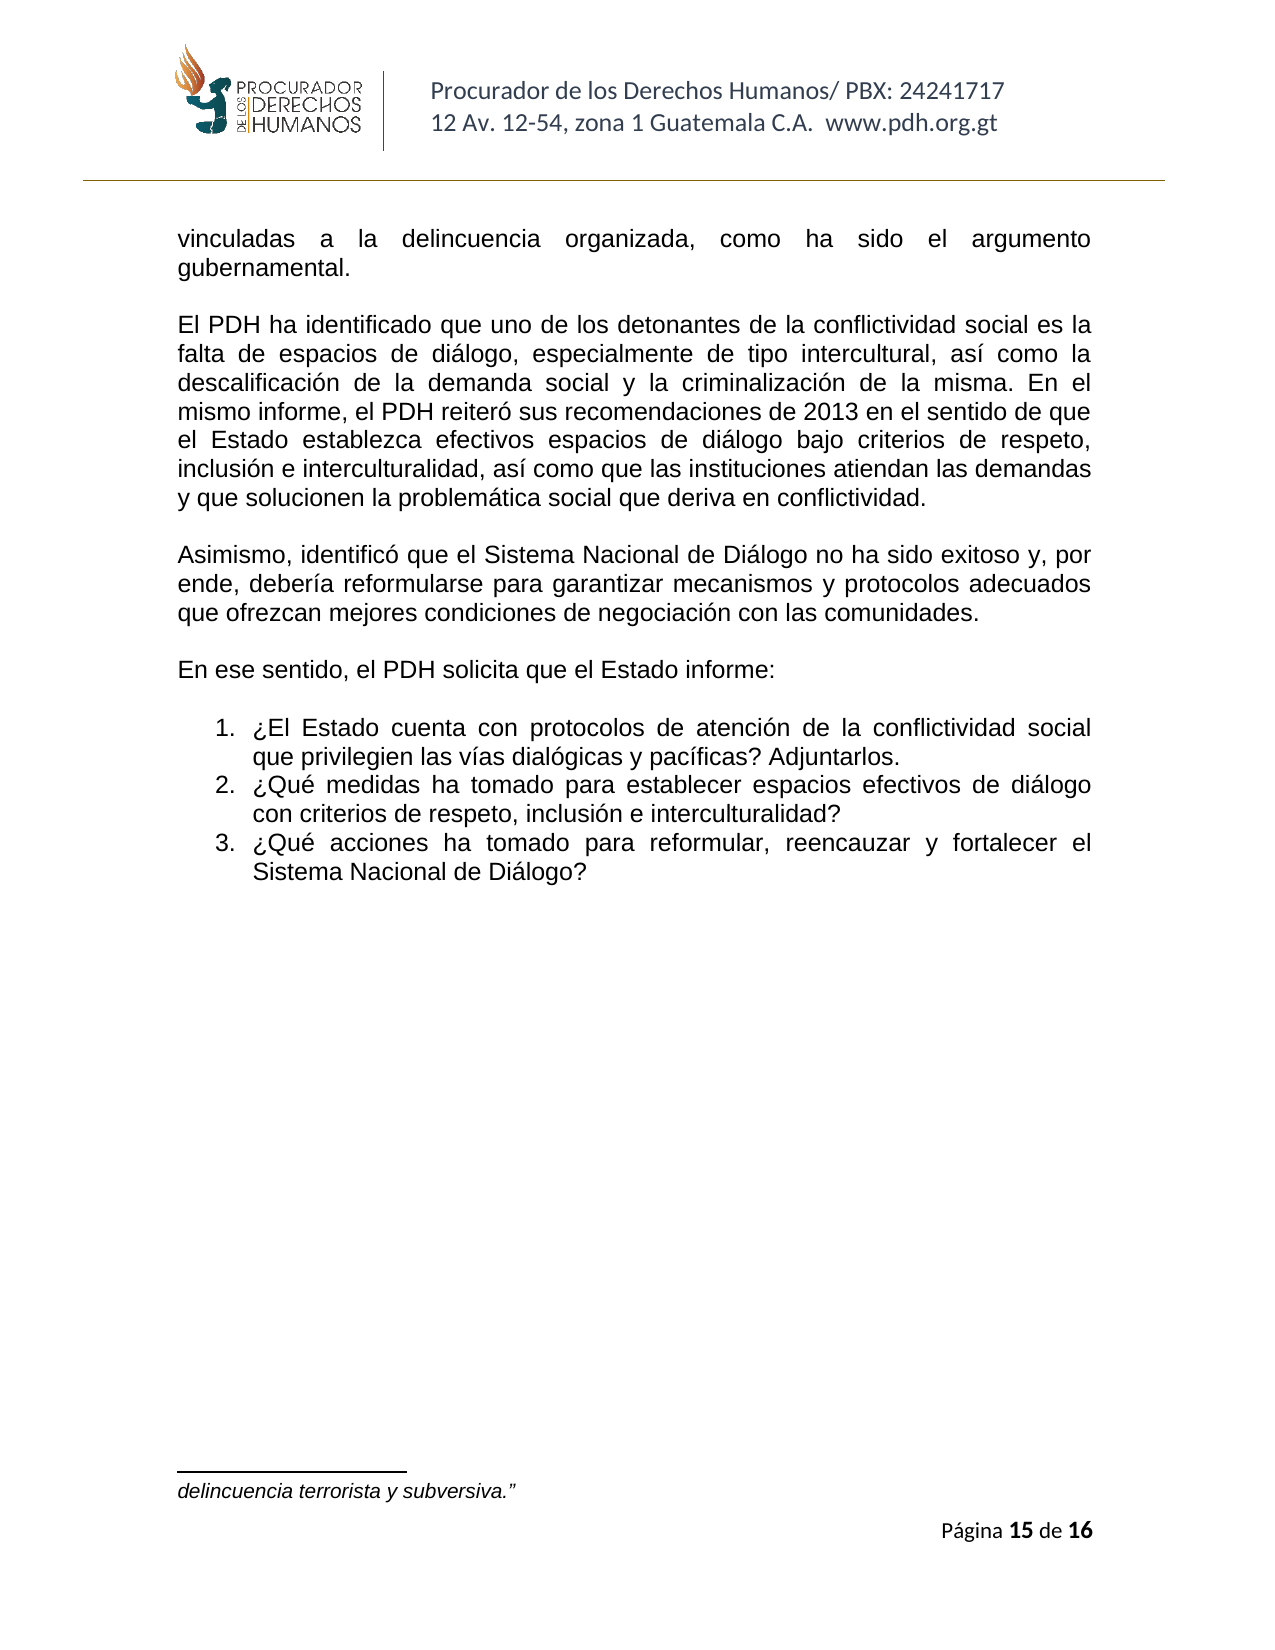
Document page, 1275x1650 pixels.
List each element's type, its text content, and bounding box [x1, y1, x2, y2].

text En ese sentido, el PDH solicita que el Estado informe: [177, 655, 1093, 684]
text Asimismo, identificó que el Sistema Nacional de Diálogo no ha sido exitoso y, por ende, debería reformularse para garantizar mecanismos y protocolos adecuados que ofrezcan mejores condiciones de negociación con las comunidades. [177, 540, 1093, 627]
list ¿Qué acciones ha tomado para reformular, reencauzar y fortalecer el Sistema Nacional de Diálogo? [215, 828, 1093, 885]
picture [169, 38, 368, 140]
text El PDH ha identificado que uno de los detonantes de la conflictividad social es la falta de espacios de diálogo, especialmente de tipo intercultural, así como la descalificación de la demanda social y la criminalización de la misma. En el mismo informe, el PDH reiteró sus recomendaciones de 2013 en el sentido de que el Estado establezca efectivos espacios de diálogo bajo criterios de respeto, inclusión e interculturalidad, así como que las instituciones atiendan las demandas y que solucionen la problemática social que deriva en conflictividad. [177, 310, 1093, 512]
list ¿El Estado cuenta con protocolos de atención de la conflictividad social que privilegien las vías dialógicas y pacíficas? Adjuntarlos. [215, 713, 1093, 770]
list ¿Qué medidas ha tomado para establecer espacios efectivos de diálogo con criterios de respeto, inclusión e interculturalidad? [215, 770, 1093, 828]
